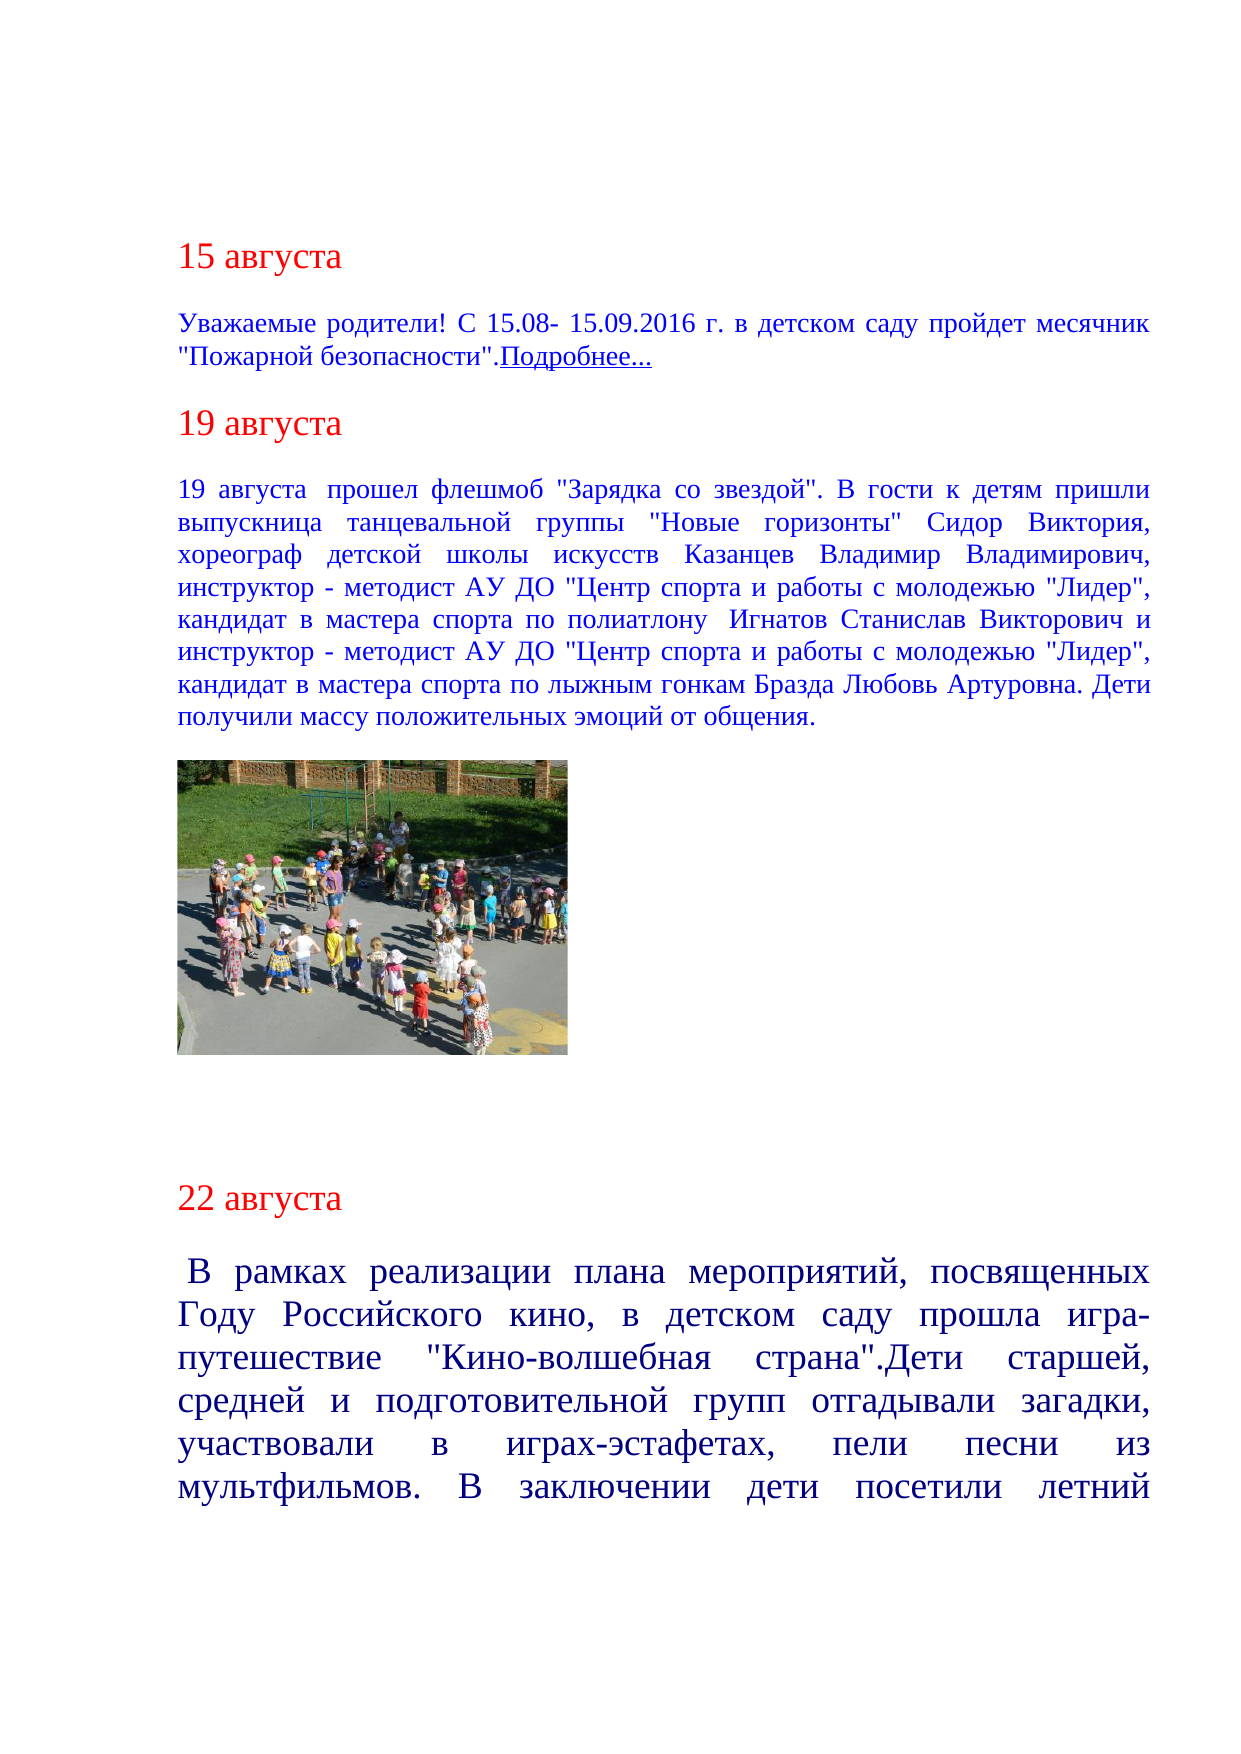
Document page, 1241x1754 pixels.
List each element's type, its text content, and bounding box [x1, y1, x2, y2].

text 19 августа прошел флешмоб "Зарядка со звездой". В гости к детям пришли выпускница танцевальной группы "Новые горизонты" Сидор Виктория, хореограф детской школы искусств Казанцев Владимир Владимирович, инструктор - методист АУ ДО "Центр спорта и работы с молодежью "Лидер", кандидат в мастера спорта по полиатлону Игнатов Станислав Викторович и инструктор - методист АУ ДО "Центр спорта и работы с молодежью "Лидер", кандидат в мастера спорта по лыжным гонкам Бразда Любовь Артуровна. Дети получили массу положительных эмоций от общения. [177, 472, 1152, 732]
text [177, 1248, 1152, 1507]
text Уважаемые родители! С 15.08- 15.09.2016 г. в детском саду пройдет месячник "Пожарной безопасности".Подробнее... [177, 306, 1152, 371]
text 19 августа [177, 400, 1152, 443]
picture [177, 760, 568, 1055]
text 22 августа [177, 1176, 1152, 1219]
text 15 августа [177, 234, 1152, 277]
